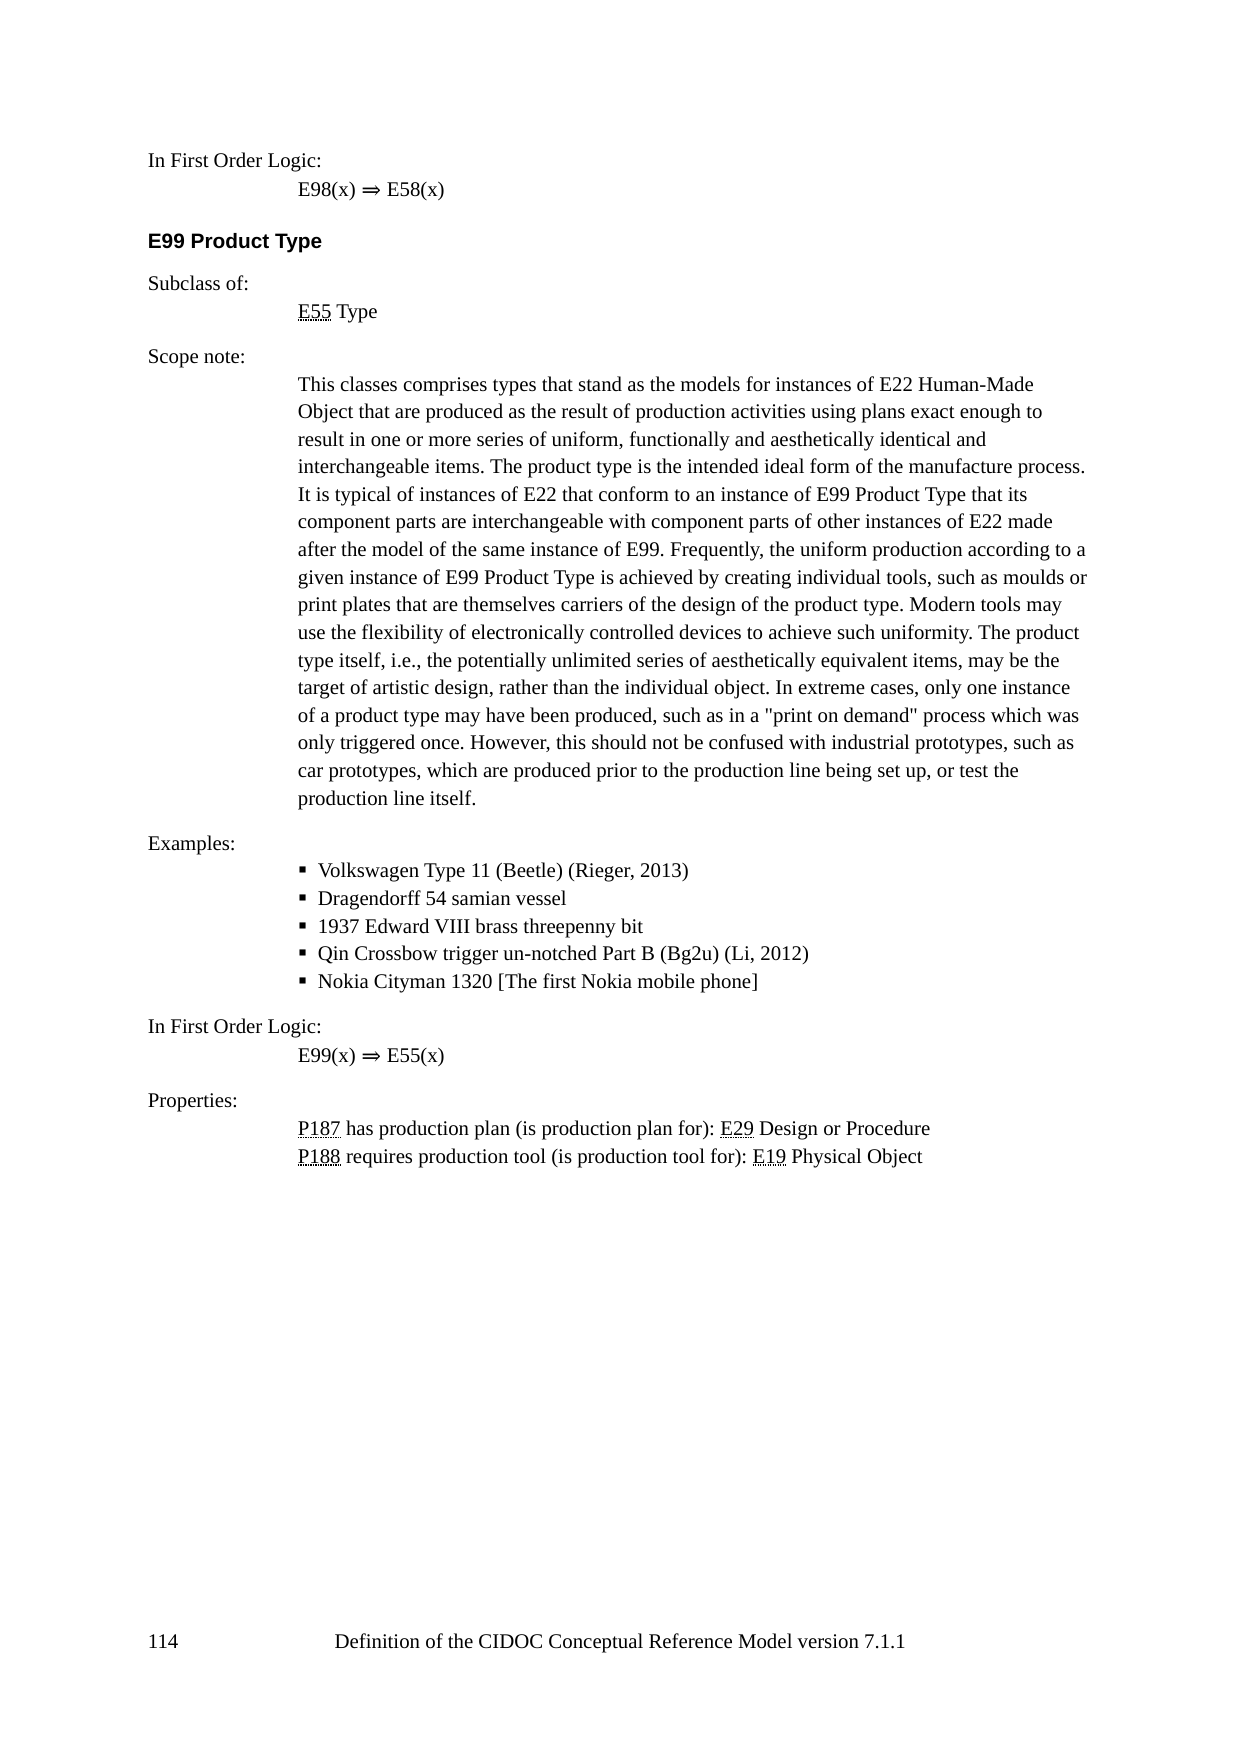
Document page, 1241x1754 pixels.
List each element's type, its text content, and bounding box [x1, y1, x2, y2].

text In First Order Logic: [148, 148, 1092, 172]
list Nokia Cityman 1320 [The first Nokia mobile phone] [298, 969, 1092, 993]
list Dragendorff 54 samian vessel [298, 886, 1092, 910]
text P187 has production plan (is production plan for): E29 Design or Procedure [298, 1116, 1092, 1140]
list Volkswagen Type 11 (Beetle) (Rieger, 2013) [298, 858, 1092, 882]
text E99 Product Type [148, 229, 1092, 253]
text E99(x) ⇒ E55(x) [298, 1042, 1092, 1067]
text In First Order Logic: [148, 1014, 1092, 1038]
text Properties: [148, 1088, 1092, 1112]
text Subclass of: [148, 271, 1092, 295]
text E98(x) ⇒ E58(x) [298, 175, 1092, 201]
list Qin Crossbow trigger un-notched Part B (Bg2u) (Li, 2012) [298, 941, 1092, 965]
text Scope note: [148, 344, 1092, 368]
text E55 Type [298, 298, 1092, 323]
text This classes comprises types that stand as the models for instances of E22 Human-Made Object that are produced as the result of production activities using plans exact enough to result in one or more series of uniform, functionally and aesthetically identical and interchangeable items. The product type is the intended ideal form of the manufacture process. It is typical of instances of E22 that conform to an instance of E99 Product Type that its component parts are interchangeable with component parts of other instances of E22 made after the model of the same instance of E99. Frequently, the uniform production according to a given instance of E99 Product Type is achieved by creating individual tools, such as moulds or print plates that are themselves carriers of the design of the product type. Modern tools may use the flexibility of electronically controlled devices to achieve such uniformity. The product type itself, i.e., the potentially unlimited series of aesthetically equivalent items, may be the target of artistic design, rather than the individual object. In extreme cases, only one instance of a product type may have been produced, such as in a "print on demand" process which was only triggered once. However, this should not be confused with industrial prototypes, such as car prototypes, which are produced prior to the production line being set up, or test the production line itself. [298, 371, 1092, 809]
list 1937 Edward VIII brass threepenny bit [298, 914, 1092, 938]
text Examples: [148, 831, 1092, 855]
text P188 requires production tool (is production tool for): E19 Physical Object [298, 1144, 1092, 1168]
